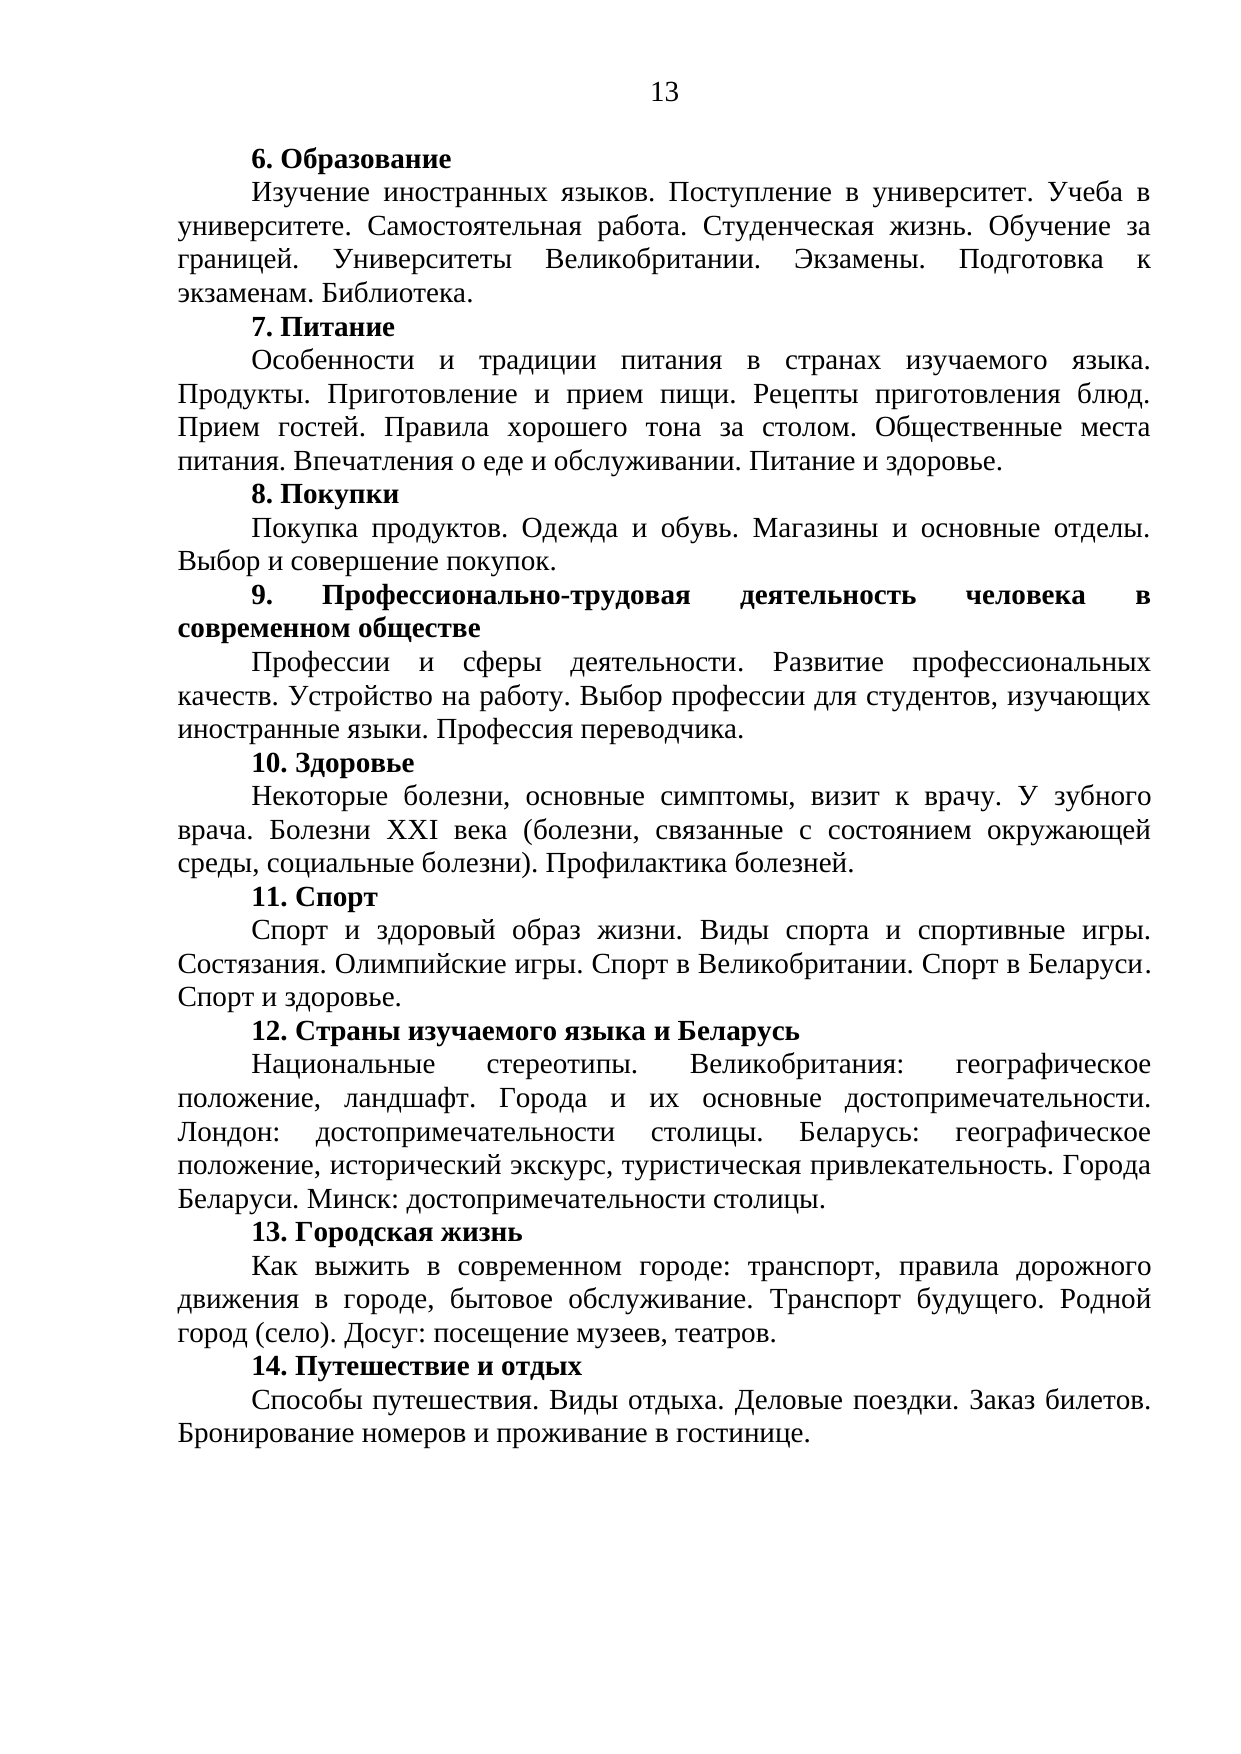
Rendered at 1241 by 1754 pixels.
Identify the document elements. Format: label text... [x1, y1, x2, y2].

text Особенности и традиции питания в странах изучаемого языка. Продукты. Приготовление и прием пищи. Рецепты приготовления блюд. Прием гостей. Правила хорошего тона за столом. Общественные места питания. Впечатления о еде и обслуживании. Питание и здоровье. [177, 342, 1152, 476]
text 6. Образование [177, 141, 1152, 174]
text 10. Здоровье [177, 745, 1152, 778]
text 8. Покупки [177, 476, 1152, 510]
text Некоторые болезни, основные симптомы, визит к врачу. У зубного врача. Болезни XXI века (болезни, связанные с состоянием окружающей среды, социальные болезни). Профилактика болезней. [177, 778, 1152, 879]
text Профессии и сферы деятельности. Развитие профессиональных качеств. Устройство на работу. Выбор профессии для студентов, изучающих иностранные языки. Профессия переводчика. [177, 644, 1152, 745]
text 14. Путешествие и отдых [177, 1348, 1152, 1382]
text Как выжить в современном городе: транспорт, правила дорожного движения в городе, бытовое обслуживание. Транспорт будущего. Родной город (село). Досуг: посещение музеев, театров. [177, 1248, 1152, 1348]
text Изучение иностранных языков. Поступление в университет. Учеба в университете. Самостоятельная работа. Студенческая жизнь. Обучение за границей. Университеты Великобритании. Экзамены. Подготовка к экзаменам. Библиотека. [177, 174, 1152, 309]
text 12. Страны изучаемого языка и Беларусь [251, 1013, 1152, 1047]
text 9. Профессионально-трудовая деятельность человека в современном обществе [177, 577, 1152, 644]
text Способы путешествия. Виды отдыха. Деловые поездки. Заказ билетов. Бронирование номеров и проживание в гостинице. [177, 1382, 1152, 1449]
text 13. Городская жизнь [177, 1214, 1152, 1248]
text Национальные стереотипы. Великобритания: географическое положение, ландшафт. Города и их основные достопримечательности. Лондон: достопримечательности столицы. Беларусь: географическое положение, исторический экскурс, туристическая привлекательность. Города Беларуси. Минск: достопримечательности столицы. [177, 1047, 1152, 1214]
text 7. Питание [177, 309, 1152, 342]
text 11. Спорт [177, 879, 1152, 912]
text Покупка продуктов. Одежда и обувь. Магазины и основные отделы. Выбор и совершение покупок. [177, 510, 1152, 577]
text Спорт и здоровый образ жизни. Виды спорта и спортивные игры. Состязания. Олимпийские игры. Спорт в Великобритании. Спорт в Беларуси. Спорт и здоровье. [177, 912, 1152, 1013]
